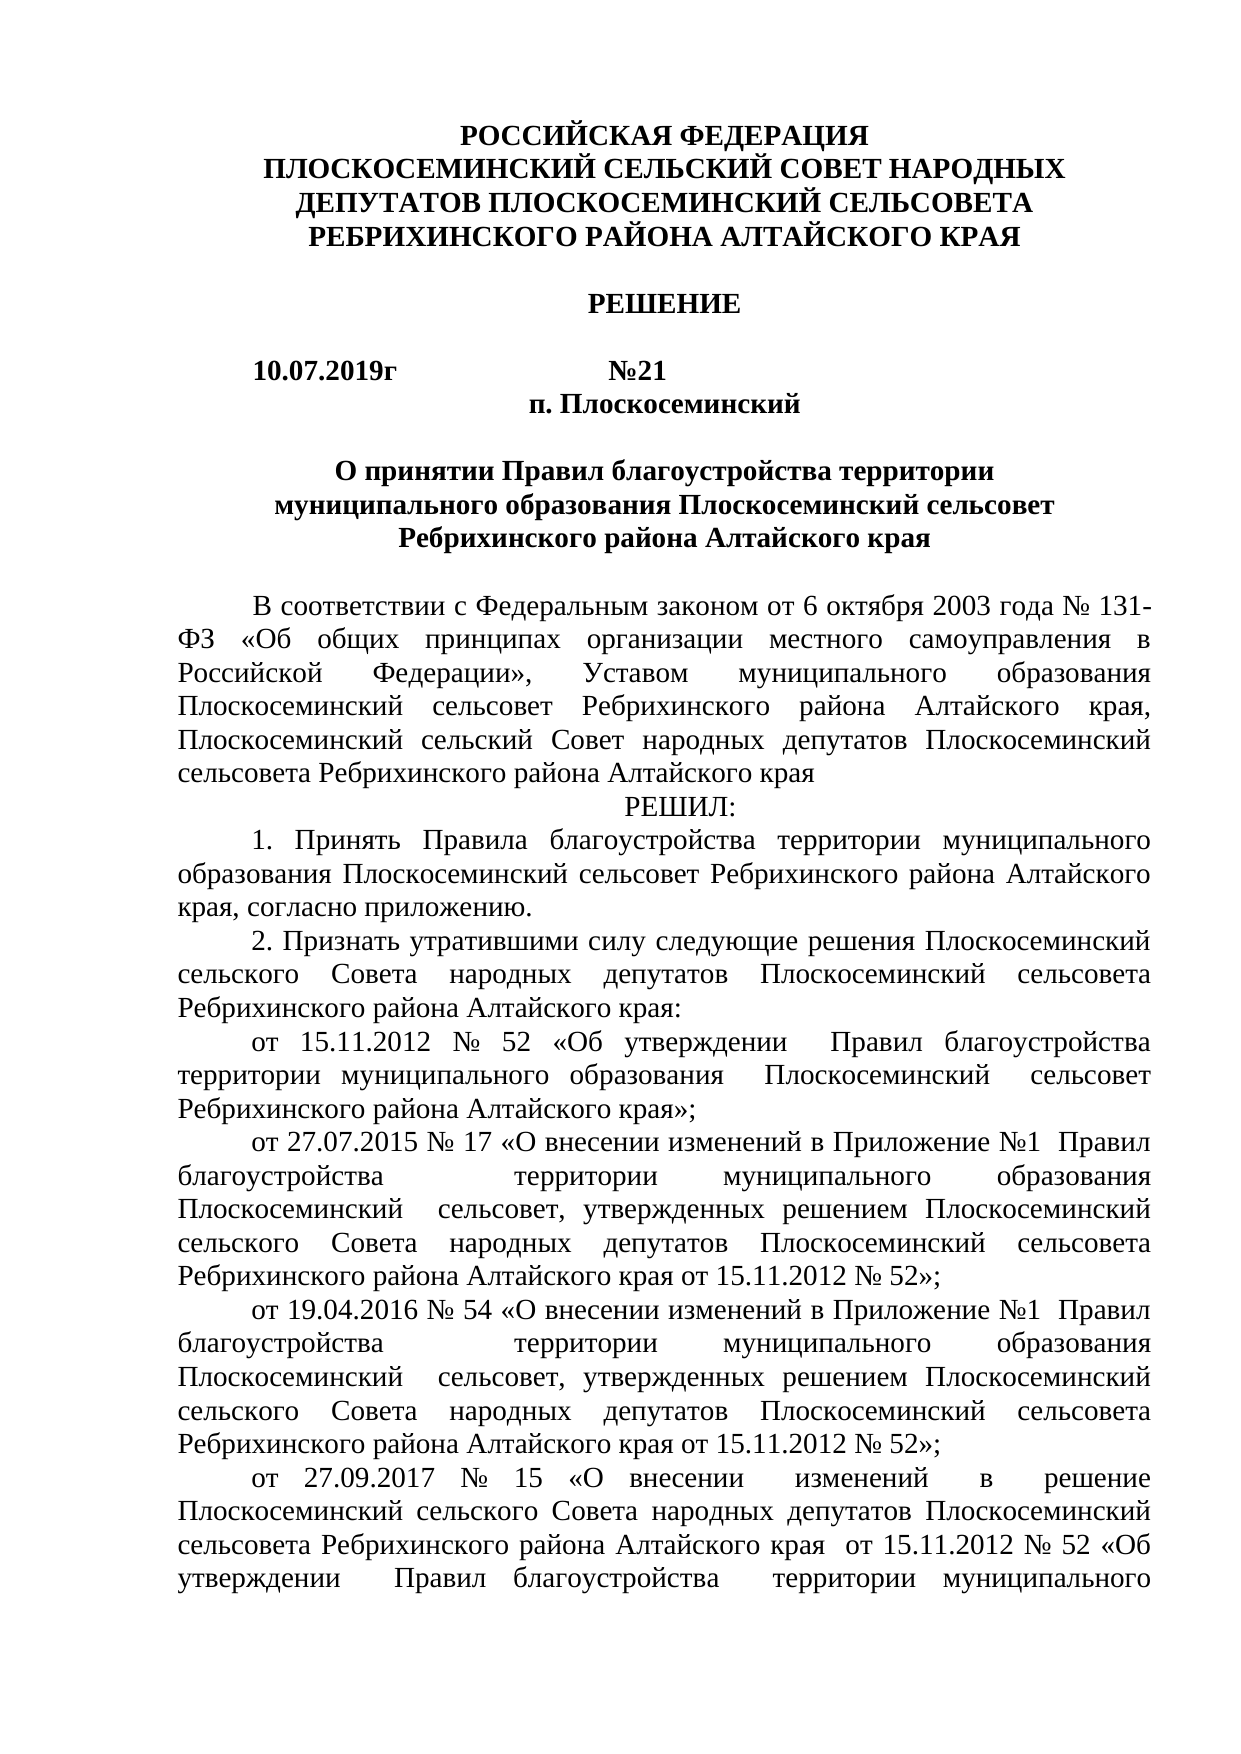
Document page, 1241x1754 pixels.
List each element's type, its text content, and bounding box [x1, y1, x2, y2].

text 10.07.2019г №21 [177, 353, 1152, 386]
text РОССИЙСКАЯ ФЕДЕРАЦИЯ [177, 118, 1152, 152]
text О принятии Правил благоустройства территории [177, 453, 1152, 487]
text от 27.07.2015 № 17 «О внесении изменений в Приложение №1 Правил благоустройства территории муниципального образования Плоскосеминский сельсовет, утвержденных решением Плоскосеминский сельского Совета народных депутатов Плоскосеминский сельсовета Ребрихинского района Алтайского края от 15.11.2012 № 52»; [177, 1124, 1152, 1292]
text от 15.11.2012 № 52 «Об утверждении Правил благоустройства территории муниципального образования Плоскосеминский сельсовет Ребрихинского района Алтайского края»; [177, 1024, 1152, 1124]
text РЕШИЛ: [177, 789, 1152, 822]
text п. Плоскосеминский [177, 386, 1152, 420]
text 2. Признать утратившими силу следующие решения Плоскосеминский сельского Совета народных депутатов Плоскосеминский сельсовета Ребрихинского района Алтайского края: [177, 923, 1152, 1024]
text от 19.04.2016 № 54 «О внесении изменений в Приложение №1 Правил благоустройства территории муниципального образования Плоскосеминский сельсовет, утвержденных решением Плоскосеминский сельского Совета народных депутатов Плоскосеминский сельсовета Ребрихинского района Алтайского края от 15.11.2012 № 52»; [177, 1292, 1152, 1460]
text 1. Принять Правила благоустройства территории муниципального образования Плоскосеминский сельсовет Ребрихинского района Алтайского края, согласно приложению. [177, 822, 1152, 923]
text муниципального образования Плоскосеминский сельсовет [177, 487, 1152, 521]
text Ребрихинского района Алтайского края [177, 521, 1152, 554]
text В соответствии с Федеральным законом от 6 октября 2003 года № 131-ФЗ «Об общих принципах организации местного самоуправления в Российской Федерации», Уставом муниципального образования Плоскосеминский сельсовет Ребрихинского района Алтайского края, Плоскосеминский сельский Совет народных депутатов Плоскосеминский сельсовета Ребрихинского района Алтайского края [177, 588, 1152, 789]
text ПЛОСКОСЕМИНСКИЙ СЕЛЬСКИЙ СОВЕТ НАРОДНЫХ ДЕПУТАТОВ ПЛОСКОСЕМИНСКИЙ СЕЛЬСОВЕТА РЕБРИХИНСКОГО РАЙОНА АЛТАЙСКОГО КРАЯ [177, 152, 1152, 252]
text РЕШЕНИЕ [177, 286, 1152, 319]
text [177, 1460, 1152, 1594]
